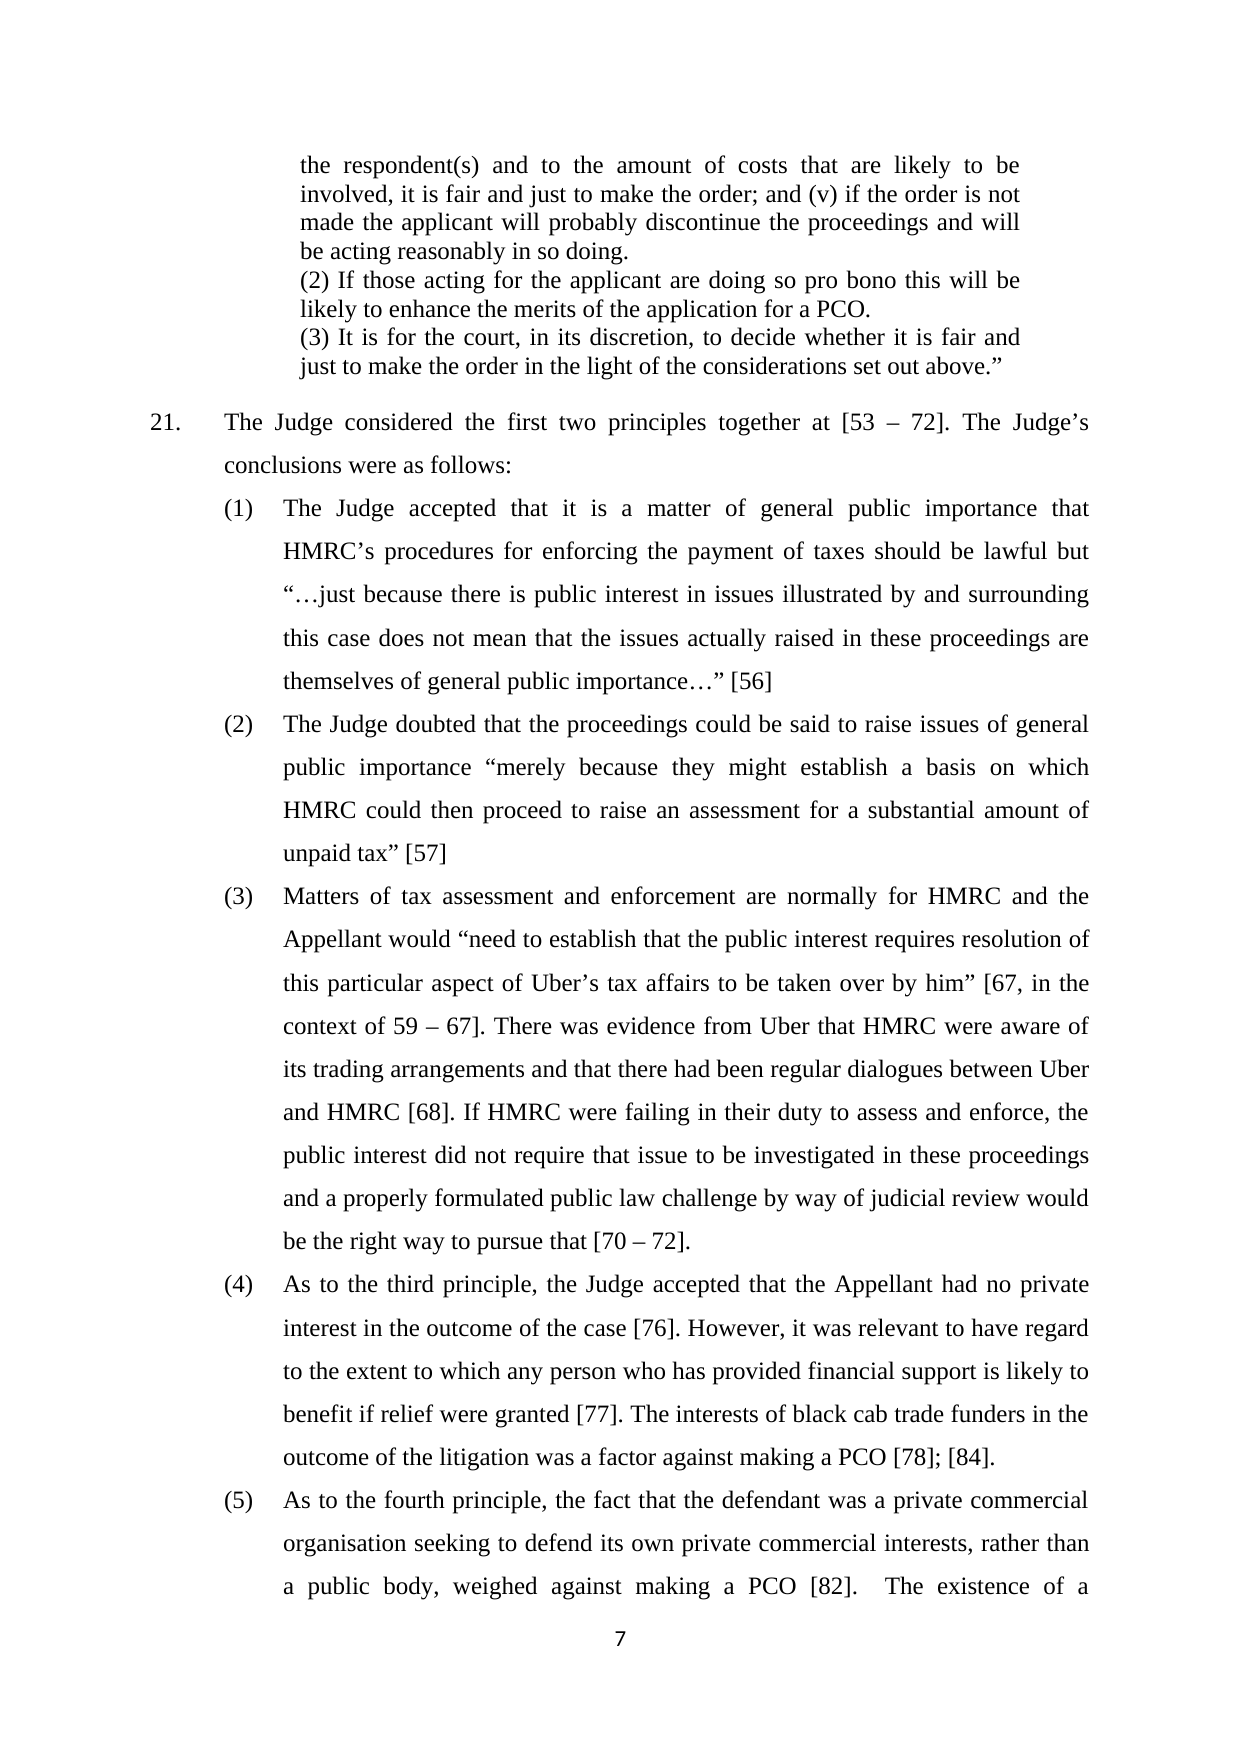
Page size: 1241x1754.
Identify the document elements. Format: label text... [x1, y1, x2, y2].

list As to the third principle, the Judge accepted that the Appellant had no private interest in the outcome of the case [76]. However, it was relevant to have regard to the extent to which any person who has provided financial support is likely to benefit if relief were granted [77]. The interests of black cab trade funders in the outcome of the litigation was a factor against making a PCO [78]; [84]. [224, 1269, 1090, 1471]
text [300, 150, 1021, 265]
text (3) It is for the court, in its discretion, to decide whether it is fair and just to make the order in the light of the considerations set out above.” [300, 322, 1021, 380]
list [224, 1485, 1090, 1600]
list The Judge considered the first two principles together at [53 – 72]. The Judge’s conclusions were as follows: [150, 407, 1090, 479]
text (2) If those acting for the applicant are doing so pro bono this will be likely to enhance the merits of the application for a PCO. [300, 265, 1021, 322]
list The Judge accepted that it is a matter of general public importance that HMRC’s procedures for enforcing the payment of taxes should be lawful but “…just because there is public interest in issues illustrated by and surrounding this case does not mean that the issues actually raised in these proceedings are themselves of general public importance…” [56] [224, 493, 1090, 694]
list The Judge doubted that the proceedings could be said to raise issues of general public importance “merely because they might establish a basis on which HMRC could then proceed to raise an assessment for a substantial amount of unpaid tax” [57] [224, 709, 1090, 867]
list Matters of tax assessment and enforcement are normally for HMRC and the Appellant would “need to establish that the public interest requires resolution of this particular aspect of Uber’s tax affairs to be taken over by him” [67, in the context of 59 – 67]. There was evidence from Uber that HMRC were aware of its trading arrangements and that there had been regular dialogues between Uber and HMRC [68]. If HMRC were failing in their duty to assess and enforce, the public interest did not require that issue to be investigated in these proceedings and a properly formulated public law challenge by way of judicial review would be the right way to pursue that [70 – 72]. [224, 881, 1090, 1255]
